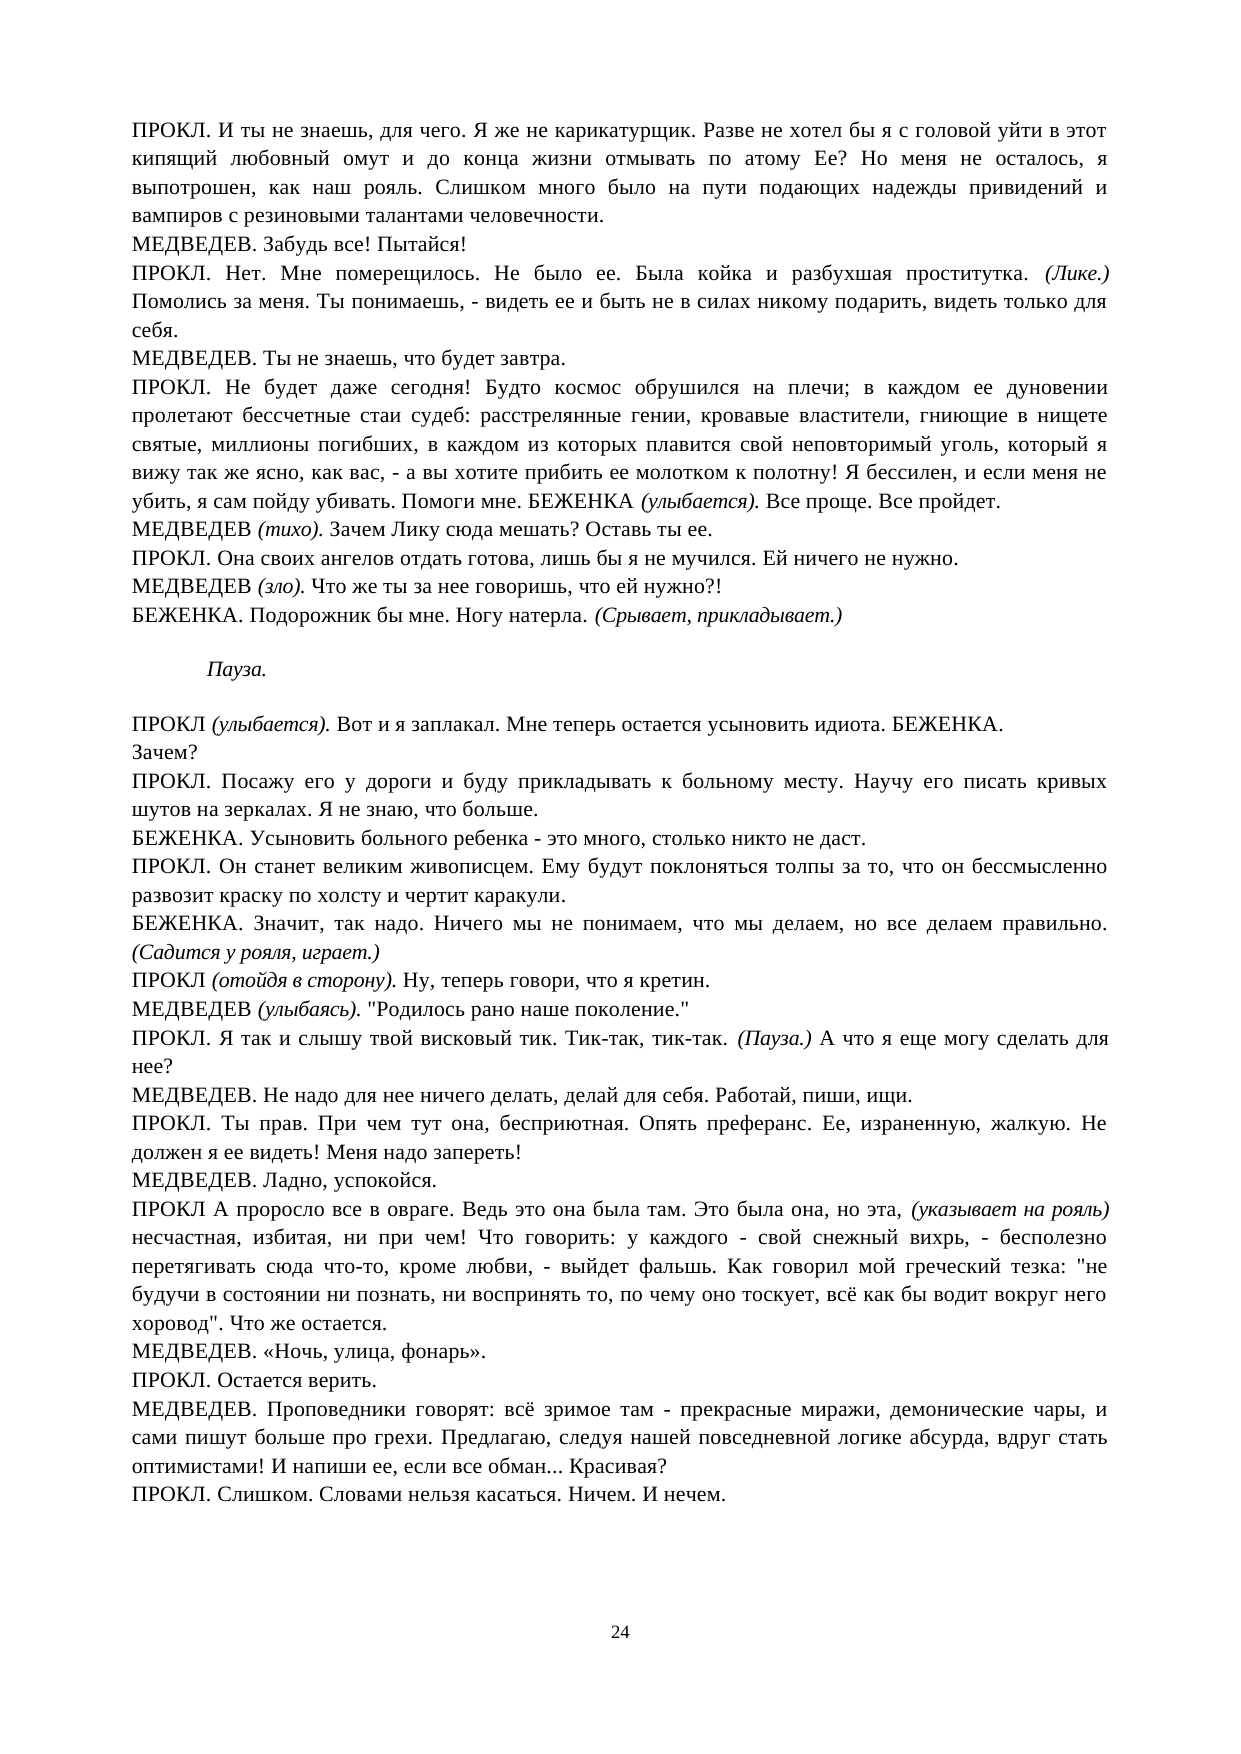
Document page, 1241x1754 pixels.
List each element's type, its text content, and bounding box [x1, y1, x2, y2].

text ПРОКЛ А проросло все в овраге. Ведь это она была там. Это была она, но эта, (указывает на рояль) несчастная, избитая, ни при чем! Что говорить: у каждого - свой снежный вихрь, - бесполезно перетягивать сюда что-то, кроме любви, - выйдет фальшь. Как говорил мой греческий тезка: "не будучи в состоянии ни познать, ни воспринять то, по чему оно тоскует, всё как бы водит вокруг него хоровод". Что же остается. [132, 1193, 1109, 1336]
text МЕДВЕДЕВ. Ты не знаешь, что будет завтра. [132, 343, 1112, 371]
text МЕДВЕДЕВ. Не надо для нее ничего делать, делай для себя. Работай, пиши, ищи. [132, 1079, 1112, 1108]
text БЕЖЕНКА. Значит, так надо. Ничего мы не понимаем, что мы делаем, но все делаем правильно. (Садится у рояля, играет.) [132, 908, 1109, 965]
text ПРОКЛ (улыбается). Вот и я заплакал. Мне теперь остается усыновить идиота. БЕЖЕНКА. Зачем? [132, 708, 1014, 765]
text ПРОКЛ. Остается верить. [132, 1365, 1112, 1393]
text ПРОКЛ. Не будет даже сегодня! Будто космос обрушился на плечи; в каждом ее дуновении пролетают бессчетные стаи судеб: расстрелянные гении, кровавые властители, гниющие в нищете святые, миллионы погибших, в каждом из которых плавится свой неповторимый уголь, который я вижу так же ясно, как вас, - а вы хотите прибить ее молотком к полотну! Я бессилен, и если меня не убить, я сам пойду убивать. Помоги мне. БЕЖЕНКА (улыбается). Все проще. Все пройдет. [132, 371, 1109, 514]
text Пауза. [207, 658, 1112, 680]
text ПРОКЛ. И ты не знаешь, для чего. Я же не карикатурщик. Разве не хотел бы я с головой уйти в этот кипящий любовный омут и до конца жизни отмывать по атому Ее? Но меня не осталось, я выпотрошен, как наш рояль. Слишком много было на пути подающих надежды привидений и вампиров с резиновыми талантами человечности. [132, 114, 1109, 229]
text ПРОКЛ. Он станет великим живописцем. Ему будут поклоняться толпы за то, что он бессмысленно развозит краску по холсту и чертит каракули. [132, 851, 1109, 908]
text ПРОКЛ. Ты прав. При чем тут она, бесприютная. Опять преферанс. Ее, израненную, жалкую. Не должен я ее видеть! Меня надо запереть! [132, 1108, 1109, 1165]
text БЕЖЕНКА. Подорожник бы мне. Ногу натерла. (Срывает, прикладывает.) [132, 600, 1112, 628]
text МЕДВЕДЕВ (улыбаясь). "Родилось рано наше поколение." [132, 994, 1112, 1022]
text ПРОКЛ (отойдя в сторону). Ну, теперь говори, что я кретин. [132, 965, 1112, 994]
text МЕДВЕДЕВ. Забудь все! Пытайся! [132, 229, 1112, 257]
text МЕДВЕДЕВ. «Ночь, улица, фонарь». [132, 1336, 1112, 1365]
text ПРОКЛ. Я так и слышу твой висковый тик. Тик-так, тик-так. (Пауза.) А что я еще могу сделать для нее? [132, 1022, 1109, 1079]
text МЕДВЕДЕВ. Проповедники говорят: всё зримое там - прекрасные миражи, демонические чары, и сами пишут больше про грехи. Предлагаю, следуя нашей повседневной логике абсурда, вдруг стать оптимистами! И напиши ее, если все обман... Красивая? [132, 1393, 1109, 1479]
text 24 [611, 1624, 630, 1642]
text БЕЖЕНКА. Усыновить больного ребенка - это много, столько никто не даст. [132, 822, 1112, 851]
text ПРОКЛ. Посажу его у дороги и буду прикладывать к больному месту. Научу его писать кривых шутов на зеркалах. Я не знаю, что больше. [132, 765, 1109, 822]
text МЕДВЕДЕВ (тихо). Зачем Лику сюда мешать? Оставь ты ее. [132, 514, 1112, 543]
text ПРОКЛ. Слишком. Словами нельзя касаться. Ничем. И нечем. [132, 1479, 1112, 1507]
text МЕДВЕДЕВ. Ладно, успокойся. [132, 1165, 1112, 1193]
text ПРОКЛ. Нет. Мне померещилось. Не было ее. Была койка и разбухшая проститутка. (Лике.) Помолись за меня. Ты понимаешь, - видеть ее и быть не в силах никому подарить, видеть только для себя. [132, 257, 1109, 343]
text ПРОКЛ. Она своих ангелов отдать готова, лишь бы я не мучился. Ей ничего не нужно. МЕДВЕДЕВ (зло). Что же ты за нее говоришь, что ей нужно?! [132, 543, 1076, 600]
